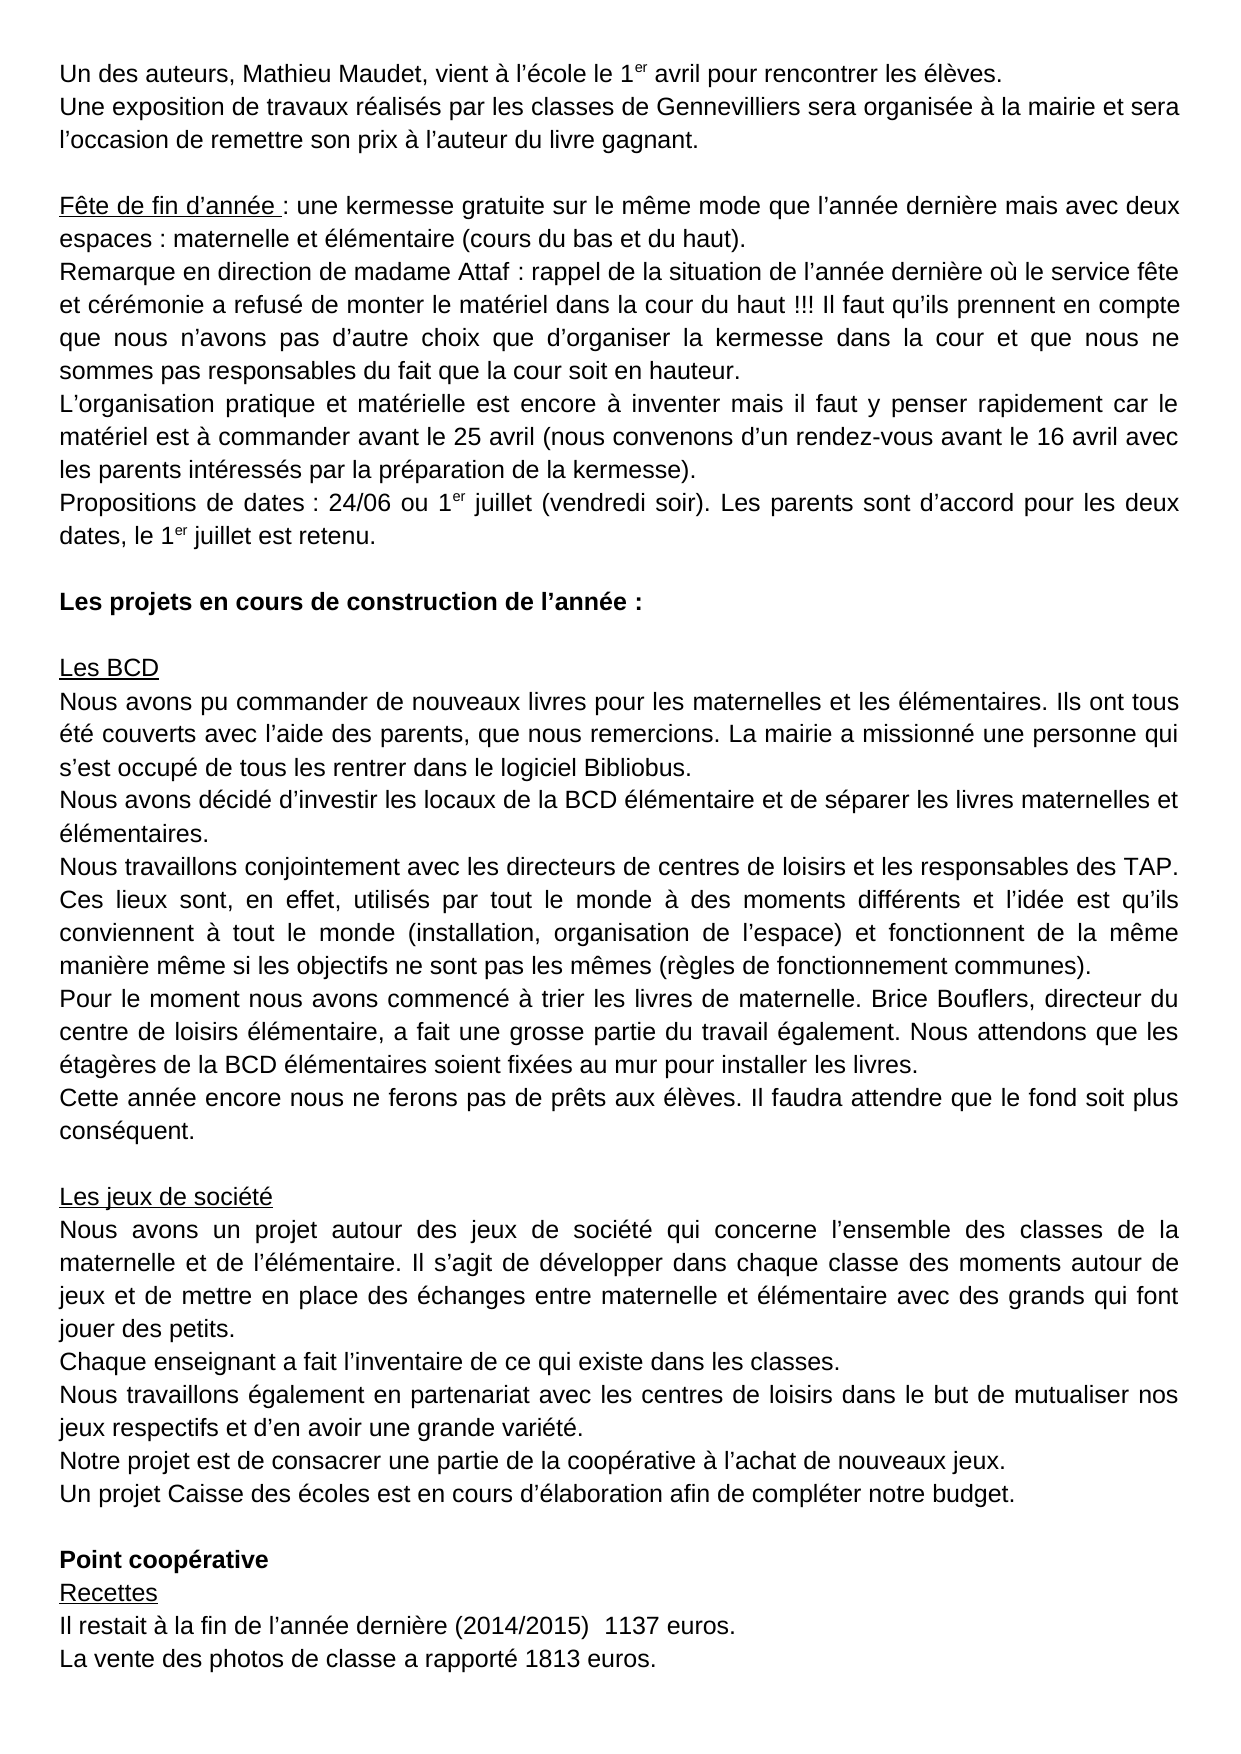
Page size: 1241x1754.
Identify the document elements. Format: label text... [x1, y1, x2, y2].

text Nous avons un projet autour des jeux de société qui concerne l’ensemble des classes de la maternelle et de l’élémentaire. Il s’agit de développer dans chaque classe des moments autour de jeux et de mettre en place des échanges entre maternelle et élémentaire avec des grands qui font jouer des petits. [59, 1215, 1181, 1343]
text Un projet Caisse des écoles est en cours d’élaboration afin de compléter notre budget. [59, 1479, 1181, 1508]
text Un des auteurs, Mathieu Maudet, vient à l’école le 1er avril pour rencontrer les élèves. [59, 59, 1181, 88]
text Recettes [59, 1578, 1181, 1607]
text Les BCD [59, 653, 1181, 682]
text Nous travaillons également en partenariat avec les centres de loisirs dans le but de mutualiser nos jeux respectifs et d’en avoir une grande variété. [59, 1380, 1181, 1442]
text Remarque en direction de madame Attaf : rappel de la situation de l’année dernière où le service fête et cérémonie a refusé de monter le matériel dans la cour du haut !!! Il faut qu’ils prennent en compte que nous n’avons pas d’autre choix que d’organiser la kermesse dans la cour et que nous ne sommes pas responsables du fait que la cour soit en hauteur. [59, 257, 1181, 385]
text Il restait à la fin de l’année dernière (2014/2015) 1137 euros. [59, 1611, 1181, 1640]
text Notre projet est de consacrer une partie de la coopérative à l’achat de nouveaux jeux. [59, 1446, 1181, 1475]
text Nous avons décidé d’investir les locaux de la BCD élémentaire et de séparer les livres maternelles et élémentaires. [59, 786, 1181, 847]
text Point coopérative [59, 1545, 1181, 1574]
text Les jeux de société [59, 1182, 1181, 1211]
text Fête de fin d’année : une kermesse gratuite sur le même mode que l’année dernière mais avec deux espaces : maternelle et élémentaire (cours du bas et du haut). [59, 191, 1181, 253]
text Chaque enseignant a fait l’inventaire de ce qui existe dans les classes. [59, 1347, 1181, 1376]
text Propositions de dates : 24/06 ou 1er juillet (vendredi soir). Les parents sont d’accord pour les deux dates, le 1er juillet est retenu. [59, 488, 1181, 550]
text L’organisation pratique et matérielle est encore à inventer mais il faut y penser rapidement car le matériel est à commander avant le 25 avril (nous convenons d’un rendez-vous avant le 16 avril avec les parents intéressés par la préparation de la kermesse). [59, 389, 1181, 484]
text Les projets en cours de construction de l’année : [59, 587, 1181, 616]
text Nous travaillons conjointement avec les directeurs de centres de loisirs et les responsables des TAP. Ces lieux sont, en effet, utilisés par tout le monde à des moments différents et l’idée est qu’ils conviennent à tout le monde (installation, organisation de l’espace) et fonctionnent de la même manière même si les objectifs ne sont pas les mêmes (règles de fonctionnement communes). [59, 852, 1181, 979]
text Une exposition de travaux réalisés par les classes de Gennevilliers sera organisée à la mairie et sera l’occasion de remettre son prix à l’auteur du livre gagnant. [59, 92, 1181, 154]
text Nous avons pu commander de nouveaux livres pour les maternelles et les élémentaires. Ils ont tous été couverts avec l’aide des parents, que nous remercions. La mairie a missionné une personne qui s’est occupé de tous les rentrer dans le logiciel Bibliobus. [59, 686, 1181, 781]
text Cette année encore nous ne ferons pas de prêts aux élèves. Il faudra attendre que le fond soit plus conséquent. [59, 1083, 1181, 1144]
text Pour le moment nous avons commencé à trier les livres de maternelle. Brice Bouflers, directeur du centre de loisirs élémentaire, a fait une grosse partie du travail également. Nous attendons que les étagères de la BCD élémentaires soient fixées au mur pour installer les livres. [59, 984, 1181, 1078]
text La vente des photos de classe a rapporté 1813 euros. [59, 1644, 1181, 1673]
